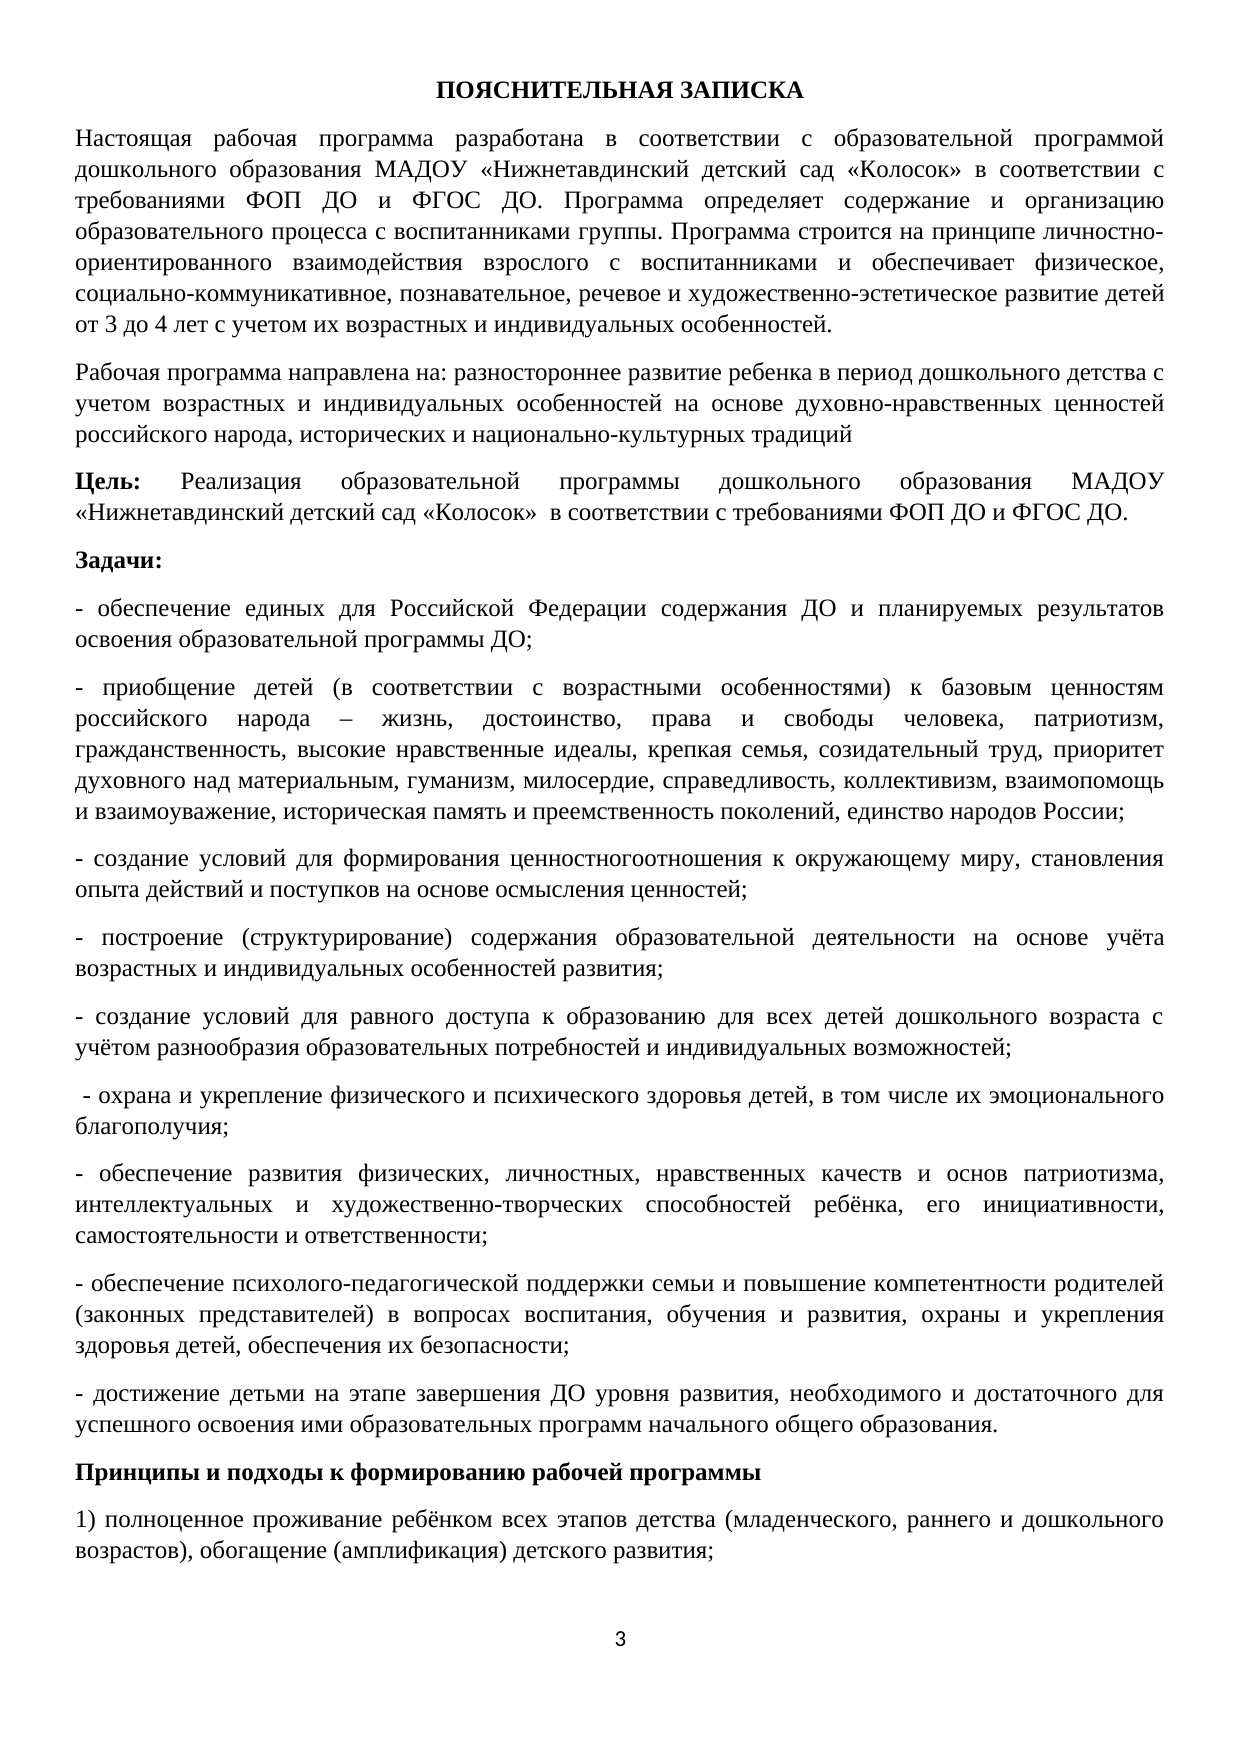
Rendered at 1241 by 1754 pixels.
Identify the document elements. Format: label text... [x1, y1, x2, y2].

text Принципы и подходы к формированию рабочей программы [75, 1457, 1165, 1486]
text - обеспечение единых для Российской Федерации содержания ДО и планируемых результатов освоения образовательной программы ДО; [75, 593, 1165, 653]
text - обеспечение психолого-педагогической поддержки семьи и повышение компетентности родителей (законных представителей) в вопросах воспитания, обучения и развития, охраны и укрепления здоровья детей, обеспечения их безопасности; [75, 1268, 1165, 1359]
text - построение (структурирование) содержания образовательной деятельности на основе учёта возрастных и индивидуальных особенностей развития; [75, 922, 1165, 982]
text - обеспечение развития физических, личностных, нравственных качеств и основ патриотизма, интеллектуальных и художественно-творческих способностей ребёнка, его инициативности, самостоятельности и ответственности; [75, 1158, 1165, 1249]
text - приобщение детей (в соответствии с возрастными особенностями) к базовым ценностям российского народа – жизнь, достоинство, права и свободы человека, патриотизм, гражданственность, высокие нравственные идеалы, крепкая семья, созидательный труд, приоритет духовного над материальным, гуманизм, милосердие, справедливость, коллективизм, взаимопомощь и взаимоуважение, историческая память и преемственность поколений, единство народов России; [75, 672, 1165, 824]
text Рабочая программа направлена на: разностороннее развитие ребенка в период дошкольного детства с учетом возрастных и индивидуальных особенностей на основе духовно-нравственных ценностей российского народа, исторических и национально-культурных традиций [75, 357, 1165, 447]
text - создание условий для формирования ценностногоотношения к окружающему миру, становления опыта действий и поступков на основе осмысления ценностей; [75, 843, 1165, 903]
text Настоящая рабочая программа разработана в соответствии с образовательной программой дошкольного образования МАДОУ «Нижнетавдинский детский сад «Колосок» в соответствии с требованиями ФОП ДО и ФГОС ДО. Программа определяет содержание и организацию образовательного процесса с воспитанниками группы. Программа строится на принципе личностно-ориентированного взаимодействия взрослого с воспитанниками и обеспечивает физическое, социально-коммуникативное, познавательное, речевое и художественно-эстетическое развитие детей от 3 до 4 лет с учетом их возрастных и индивидуальных особенностей. [75, 123, 1165, 338]
text 1) полноценное проживание ребёнком всех этапов детства (младенческого, раннего и дошкольного возрастов), обогащение (амплификация) детского развития; [75, 1504, 1165, 1564]
text - достижение детьми на этапе завершения ДО уровня развития, необходимого и достаточного для успешного освоения ими образовательных программ начального общего образования. [75, 1378, 1165, 1438]
text ПОЯСНИТЕЛЬНАЯ ЗАПИСКА [75, 75, 1165, 104]
text - создание условий для равного доступа к образованию для всех детей дошкольного возраста с учётом разнообразия образовательных потребностей и индивидуальных возможностей; [75, 1001, 1165, 1061]
text - охрана и укрепление физического и психического здоровья детей, в том числе их эмоционального благополучия; [75, 1080, 1165, 1139]
text Цель: Реализация образовательной программы дошкольного образования МАДОУ «Нижнетавдинский детский сад «Колосок» в соответствии с требованиями ФОП ДО и ФГОС ДО. [75, 466, 1165, 526]
text Задачи: [75, 545, 1165, 574]
